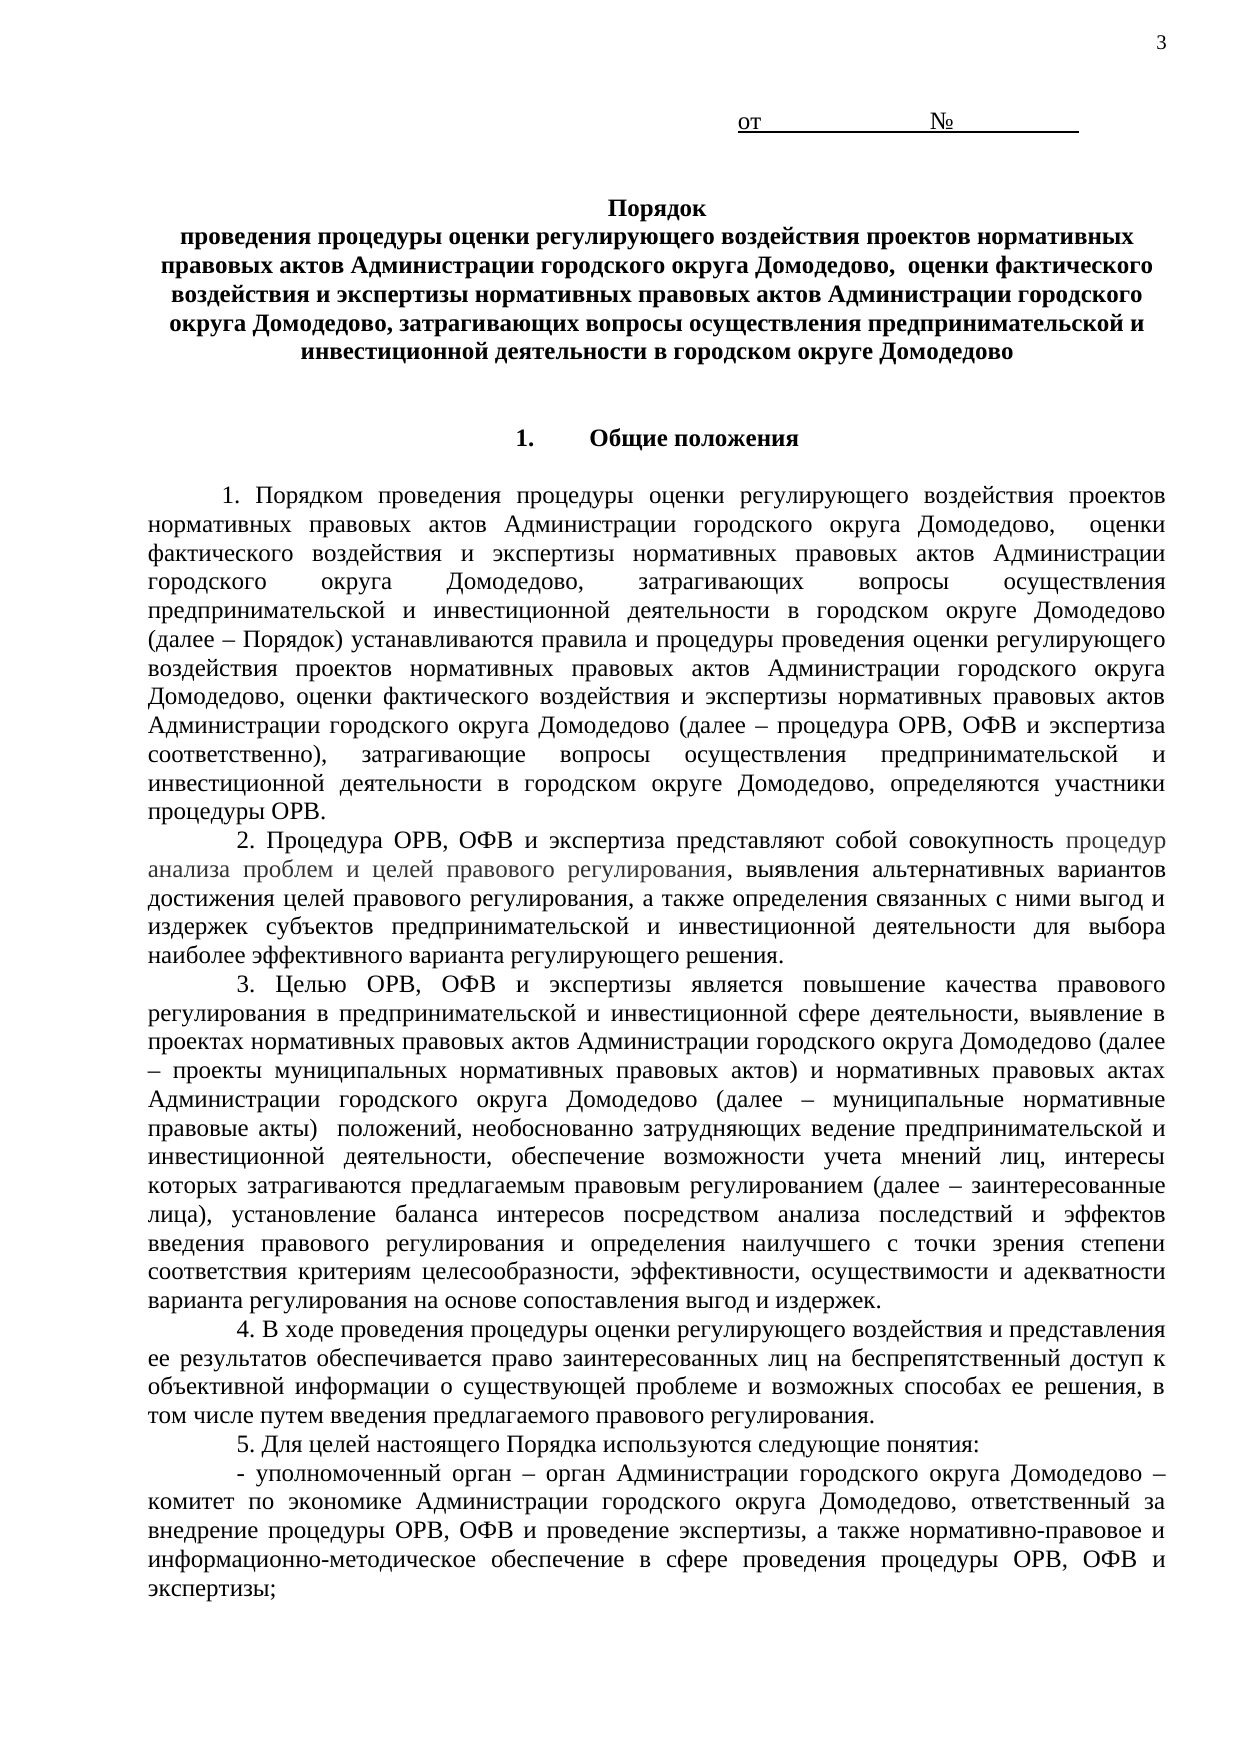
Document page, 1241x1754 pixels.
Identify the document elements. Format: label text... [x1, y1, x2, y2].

text 4. В ходе проведения процедуры оценки регулирующего воздействия и представления ее результатов обеспечивается право заинтересованных лиц на беспрепятственный доступ к объективной информации о существующей проблеме и возможных способах ее решения, в том числе путем введения предлагаемого правового регулирования. [148, 1314, 1166, 1429]
text 3. Целью ОРВ, ОФВ и экспертизы является повышение качества правового регулирования в предпринимательской и инвестиционной сфере деятельности, выявление в проектах нормативных правовых актов Администрации городского округа Домодедово (далее – проекты муниципальных нормативных правовых актов) и нормативных правовых актах Администрации городского округа Домодедово (далее – муниципальные нормативные правовые акты) положений, необоснованно затрудняющих ведение предпринимательской и инвестиционной деятельности, обеспечение возможности учета мнений лиц, интересы которых затрагиваются предлагаемым правовым регулированием (далее – заинтересованные лица), установление баланса интересов посредством анализа последствий и эффектов введения правового регулирования и определения наилучшего с точки зрения степени соответствия критериям целесообразности, эффективности, осуществимости и адекватности варианта регулирования на основе сопоставления выгод и издержек. [148, 969, 1166, 1314]
text - уполномоченный орган – орган Администрации городского округа Домодедово – комитет по экономике Администрации городского округа Домодедово, ответственный за внедрение процедуры ОРВ, ОФВ и проведение экспертизы, а также нормативно-правовое и информационно-методическое обеспечение в сфере проведения процедуры ОРВ, ОФВ и экспертизы; [148, 1458, 1166, 1601]
text 5. Для целей настоящего Порядка используются следующие понятия: [148, 1429, 1166, 1458]
text 1. Порядком проведения процедуры оценки регулирующего воздействия проектов нормативных правовых актов Администрации городского округа Домодедово, оценки фактического воздействия и экспертизы нормативных правовых актов Администрации городского округа Домодедово, затрагивающих вопросы осуществления предпринимательской и инвестиционной деятельности в городском округе Домодедово (далее – Порядок) устанавливаются правила и процедуры проведения оценки регулирующего воздействия проектов нормативных правовых актов Администрации городского округа Домодедово, оценки фактического воздействия и экспертизы нормативных правовых актов Администрации городского округа Домодедово (далее – процедура ОРВ, ОФВ и экспертиза соответственно), затрагивающие вопросы осуществления предпринимательской и инвестиционной деятельности в городском округе Домодедово, определяются участники процедуры ОРВ. [148, 480, 1166, 825]
text 2. Процедура ОРВ, ОФВ и экспертиза представляют собой совокупность процедур анализа проблем и целей правового регулирования, выявления альтернативных вариантов достижения целей правового регулирования, а также определения связанных с ними выгод и издержек субъектов предпринимательской и инвестиционной деятельности для выбора наиболее эффективного варианта регулирующего решения. [148, 825, 1166, 969]
list Общие положения [148, 423, 1166, 451]
text от _____________№__________ [738, 106, 1166, 135]
text проведения процедуры оценки регулирующего воздействия проектов нормативных правовых актов Администрации городского округа Домодедово, оценки фактического воздействия и экспертизы нормативных правовых актов Администрации городского округа Домодедово, затрагивающих вопросы осуществления предпринимательской и инвестиционной деятельности в городском округе Домодедово [148, 221, 1166, 365]
text Порядок [148, 193, 1166, 221]
